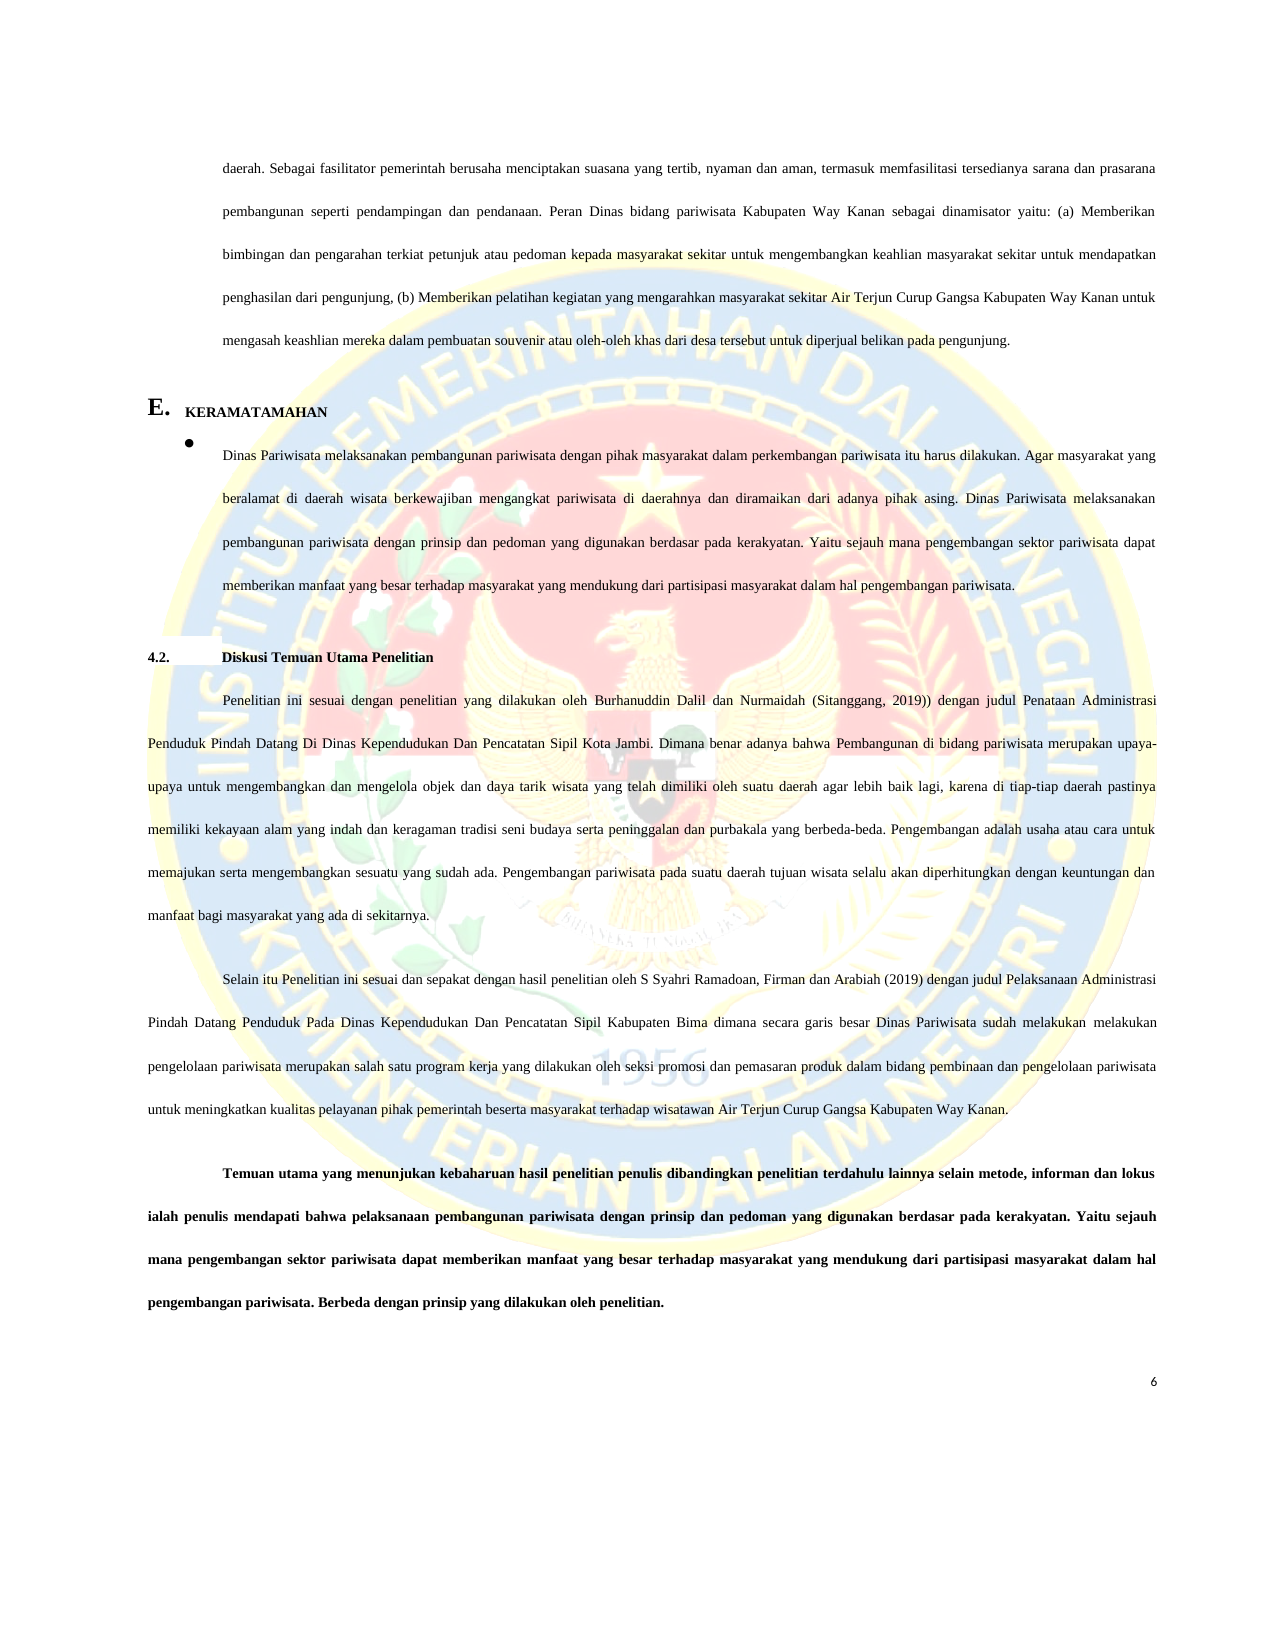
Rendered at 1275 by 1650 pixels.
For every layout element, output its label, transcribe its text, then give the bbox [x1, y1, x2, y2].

list KERAMATAMAHAN [147, 392, 1157, 421]
text Temuan utama yang menunjukan kebaharuan hasil penelitian penulis dibandingkan penelitian terdahulu lainnya selain metode, informan dan lokus ialah penulis mendapati bahwa pelaksanaan pembangunan pariwisata dengan prinsip dan pedoman yang digunakan berdasar pada kerakyatan. Yaitu sejauh mana pengembangan sektor pariwisata dapat memberikan manfaat yang besar terhadap masyarakat yang mendukung dari partisipasi masyarakat dalam hal pengembangan pariwisata. Berbeda dengan prinsip yang dilakukan oleh penelitian. [148, 1152, 1157, 1311]
text Selain itu Penelitian ini sesuai dan sepakat dengan hasil penelitian oleh S Syahri Ramadoan, Firman dan Arabiah (2019) dengan judul Pelaksanaan Administrasi Pindah Datang Penduduk Pada Dinas Kependudukan Dan Pencatatan Sipil Kabupaten Bima dimana secara garis besar Dinas Pariwisata sudah melakukan melakukan pengelolaan pariwisata merupakan salah satu program kerja yang dilakukan oleh seksi promosi dan pemasaran produk dalam bidang pembinaan dan pengelolaan pariwisata untuk meningkatkan kualitas pelayanan pihak pemerintah beserta masyarakat terhadap wisatawan Air Terjun Curup Gangsa Kabupaten Way Kanan. [148, 959, 1157, 1117]
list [185, 148, 1157, 349]
text Penelitian ini sesuai dengan penelitian yang dilakukan oleh Burhanuddin Dalil dan Nurmaidah (Sitanggang, 2019)) dengan judul Penataan Administrasi Penduduk Pindah Datang Di Dinas Kependudukan Dan Pencatatan Sipil Kota Jambi. Dimana benar adanya bahwa Pembangunan di bidang pariwisata merupakan upaya-upaya untuk mengembangkan dan mengelola objek dan daya tarik wisata yang telah dimiliki oleh suatu daerah agar lebih baik lagi, karena di tiap-tiap daerah pastinya memiliki kekayaan alam yang indah dan keragaman tradisi seni budaya serta peninggalan dan purbakala yang berbeda-beda. Pengembangan adalah usaha atau cara untuk memajukan serta mengembangkan sesuatu yang sudah ada. Pengembangan pariwisata pada suatu daerah tujuan wisata selalu akan diperhitungkan dengan keuntungan dan manfaat bagi masyarakat yang ada di sekitarnya. [148, 679, 1157, 924]
list 4.2. Diskusi Temuan Utama Penelitian [222, 636, 1157, 665]
list Dinas Pariwisata melaksanakan pembangunan pariwisata dengan pihak masyarakat dalam perkembangan pariwisata itu harus dilakukan. Agar masyarakat yang beralamat di daerah wisata berkewajiban mengangkat pariwisata di daerahnya dan diramaikan dari adanya pihak asing. Dinas Pariwisata melaksanakan pembangunan pariwisata dengan prinsip dan pedoman yang digunakan berdasar pada kerakyatan. Yaitu sejauh mana pengembangan sektor pariwisata dapat memberikan manfaat yang besar terhadap masyarakat yang mendukung dari partisipasi masyarakat dalam hal pengembangan pariwisata. [185, 435, 1157, 593]
